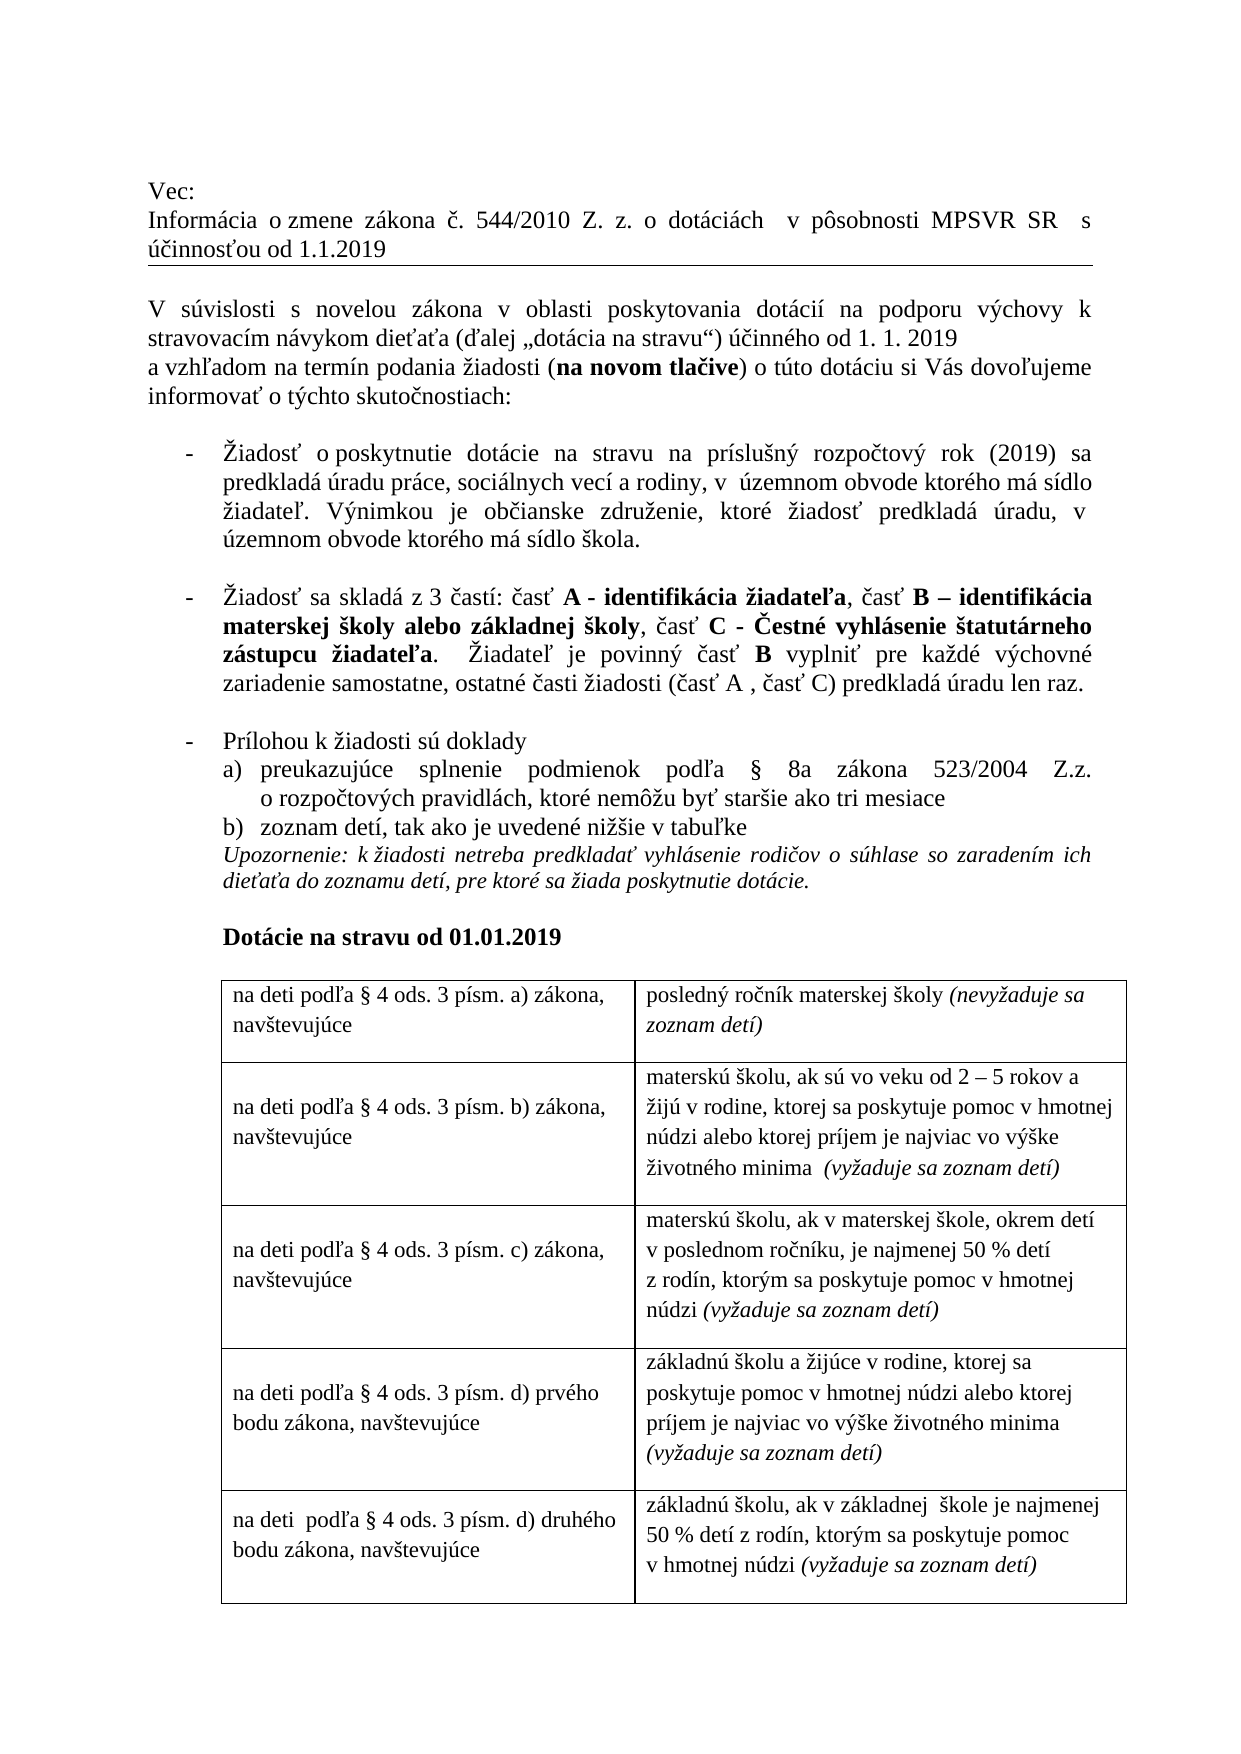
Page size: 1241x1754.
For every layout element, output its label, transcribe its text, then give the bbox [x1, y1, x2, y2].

table_cell na deti podľa § 4 ods. 3 písm. d) prvého bodu zákona, navštevujúce [222, 1349, 634, 1490]
table_header posledný ročník materskej školy (nevyžaduje sa zoznam detí) [636, 981, 1126, 1062]
list preukazujúce splnenie podmienok podľa § 8a zákona 523/2004 Z.z. o rozpočtových pravidlách, ktoré nemôžu byť staršie ako tri mesiace [223, 754, 1093, 812]
list zoznam detí, tak ako je uvedené nižšie v tabuľke [223, 812, 1093, 841]
table_cell základnú školu, ak v základnej škole je najmenej 50 % detí z rodín, ktorým sa poskytuje pomoc v hmotnej núdzi (vyžaduje sa zoznam detí) [636, 1491, 1126, 1603]
list Prílohou k žiadosti sú doklady [185, 726, 1093, 754]
table_cell materskú školu, ak sú vo veku od 2 – 5 rokov a žijú v rodine, ktorej sa poskytuje pomoc v hmotnej núdzi alebo ktorej príjem je najviac vo výške životného minima (vyžaduje sa zoznam detí) [636, 1063, 1126, 1205]
table_cell na deti podľa § 4 ods. 3 písm. b) zákona, navštevujúce [222, 1063, 634, 1205]
table_cell materskú školu, ak v materskej škole, okrem detí v poslednom ročníku, je najmenej 50 % detí z rodín, ktorým sa poskytuje pomoc v hmotnej núdzi (vyžaduje sa zoznam detí) [636, 1206, 1126, 1347]
table_cell na deti podľa § 4 ods. 3 písm. c) zákona, navštevujúce [222, 1206, 634, 1347]
list Upozornenie: k žiadosti netreba predkladať vyhlásenie rodičov o súhlase so zaradením ich dieťaťa do zoznamu detí, pre ktoré sa žiada poskytnutie dotácie. [223, 841, 1093, 893]
text Vec: [148, 176, 1093, 205]
table_header na deti podľa § 4 ods. 3 písm. a) zákona, navštevujúce [222, 981, 634, 1062]
text a vzhľadom na termín podania žiadosti (na novom tlačive) o túto dotáciu si Vás dovoľujeme informovať o týchto skutočnostiach: [148, 352, 1093, 409]
table_cell základnú školu a žijúce v rodine, ktorej sa poskytuje pomoc v hmotnej núdzi alebo ktorej príjem je najviac vo výške životného minima (vyžaduje sa zoznam detí) [636, 1349, 1126, 1490]
text Informácia o zmene zákona č. 544/2010 Z. z. o dotáciách v pôsobnosti MPSVR SR s účinnosťou od 1.1.2019 [148, 205, 1093, 265]
list Žiadosť sa skladá z 3 častí: časť A - identifikácia žiadateľa, časť B – identifikácia materskej školy alebo základnej školy, časť C - Čestné vyhlásenie štatutárneho zástupcu žiadateľa. Žiadateľ je povinný časť B vyplniť pre každé výchovné zariadenie samostatne, ostatné časti žiadosti (časť A , časť C) predkladá úradu len raz. [185, 582, 1093, 697]
table_cell na deti podľa § 4 ods. 3 písm. d) druhého bodu zákona, navštevujúce [222, 1491, 634, 1603]
text V súvislosti s novelou zákona v oblasti poskytovania dotácií na podporu výchovy k stravovacím návykom dieťaťa (ďalej „dotácia na stravu“) účinného od 1. 1. 2019 [148, 294, 1093, 352]
list Žiadosť o poskytnutie dotácie na stravu na príslušný rozpočtový rok (2019) sa predkladá úradu práce, sociálnych vecí a rodiny, v územnom obvode ktorého má sídlo žiadateľ. Výnimkou je občianske združenie, ktoré žiadosť predkladá úradu, v územnom obvode ktorého má sídlo škola. [185, 438, 1093, 553]
list Dotácie na stravu od 01.01.2019 [223, 922, 1093, 951]
